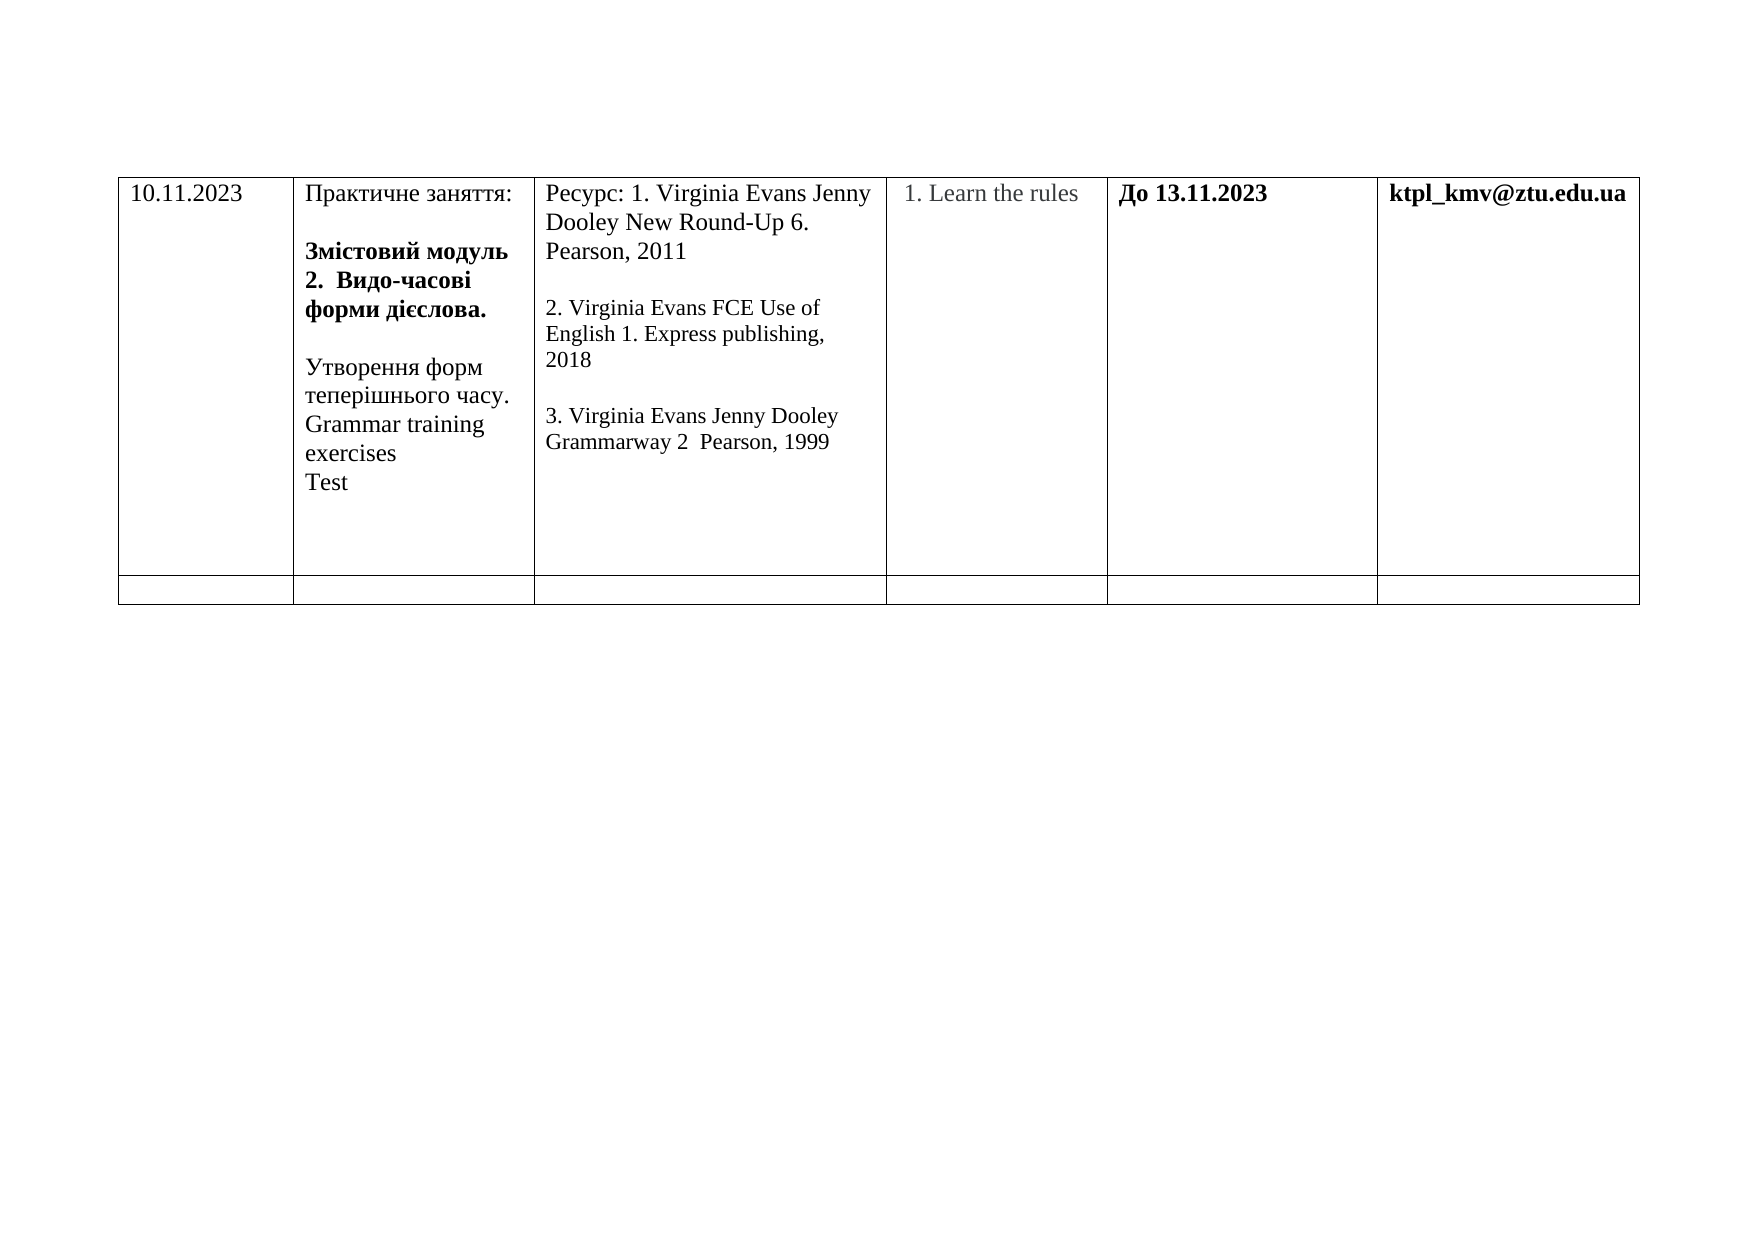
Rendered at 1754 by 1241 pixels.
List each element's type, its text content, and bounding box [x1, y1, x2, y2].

table_cell 1. Learn the rules [887, 178, 1107, 574]
table_cell ktpl_kmv@ztu.edu.ua [1378, 178, 1639, 574]
table_cell [535, 576, 886, 604]
table_cell [1108, 576, 1377, 604]
table_cell 10.11.2023 [119, 178, 293, 574]
table_cell Ресурс: 1. Virginia Evans Jenny Dooley New Round-Up 6. Pearson, 2011 2. Virginia Evans FCE Use of English 1. Express publishing, 2018 3. Virginia Evans Jenny Dooley Grammarway 2 Pearson, 1999 [535, 178, 886, 574]
table_cell [119, 576, 293, 604]
table_cell До 13.11.2023 [1108, 178, 1377, 574]
table_cell [887, 576, 1107, 604]
table_cell [294, 576, 534, 604]
table_cell Практичне заняття: Змістовий модуль 2. Видо-часові форми дієслова. Утворення форм теперішнього часу. Grammar training exercises Test [294, 178, 534, 574]
table_cell [1378, 576, 1639, 604]
